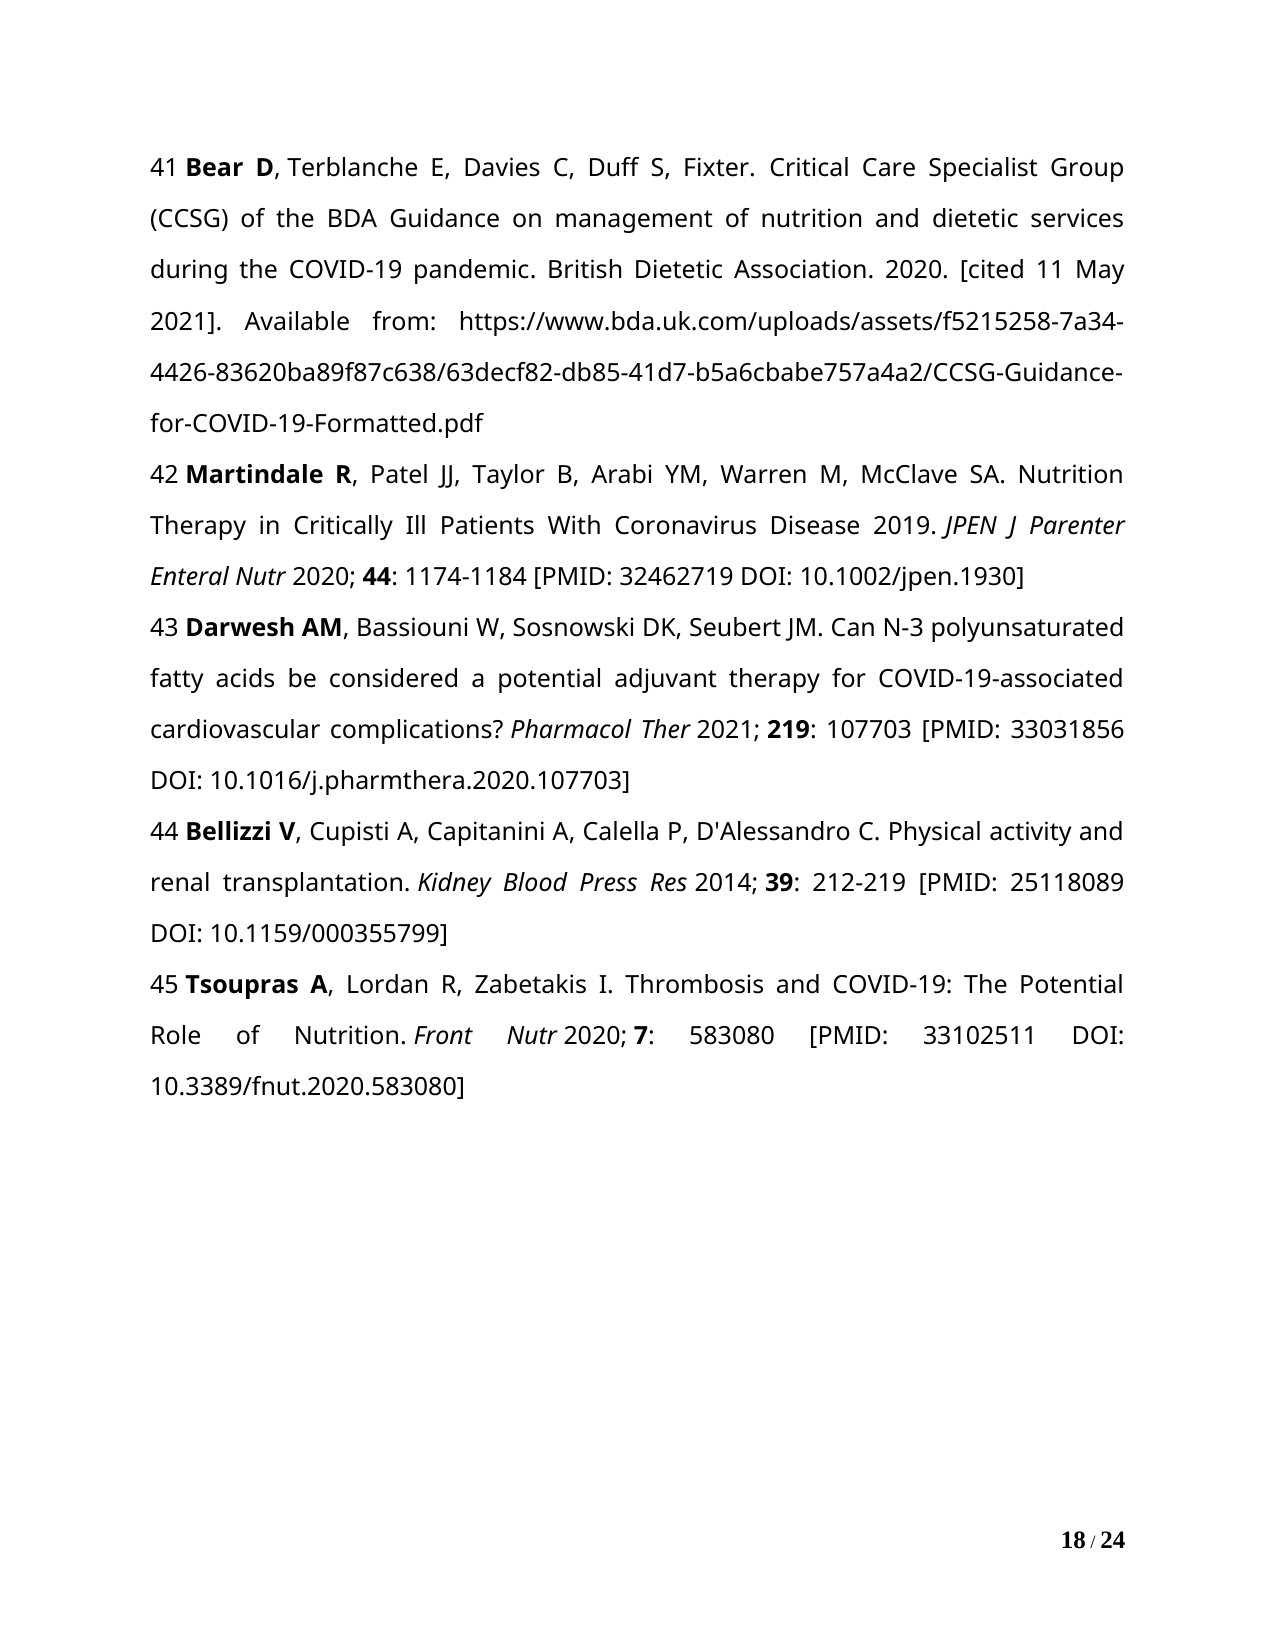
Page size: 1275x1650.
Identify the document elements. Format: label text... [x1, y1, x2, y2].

text 41 Bear D, Terblanche E, Davies C, Duff S, Fixter. Critical Care Specialist Group (CCSG) of the BDA Guidance on management of nutrition and dietetic services during the COVID-19 pandemic. British Dietetic Association. 2020. [cited 11 May 2021]. Available from: https://www.bda.uk.com/uploads/assets/f5215258-7a34-4426-83620ba89f87c638/63decf82-db85-41d7-b5a6cbabe757a4a2/CCSG-Guidance-for-COVID-19-Formatted.pdf [150, 150, 1125, 439]
text 43 Darwesh AM, Bassiouni W, Sosnowski DK, Seubert JM. Can N-3 polyunsaturated fatty acids be considered a potential adjuvant therapy for COVID-19-associated cardiovascular complications? Pharmacol Ther 2021; 219: 107703 [PMID: 33031856 DOI: 10.1016/j.pharmthera.2020.107703] [150, 609, 1125, 797]
text 44 Bellizzi V, Cupisti A, Capitanini A, Calella P, D'Alessandro C. Physical activity and renal transplantation. Kidney Blood Press Res 2014; 39: 212-219 [PMID: 25118089 DOI: 10.1159/000355799] [150, 813, 1125, 950]
text 42 Martindale R, Patel JJ, Taylor B, Arabi YM, Warren M, McClave SA. Nutrition Therapy in Critically Ill Patients With Coronavirus Disease 2019. JPEN J Parenter Enteral Nutr 2020; 44: 1174-1184 [PMID: 32462719 DOI: 10.1002/jpen.1930] [150, 456, 1125, 592]
text 45 Tsoupras A, Lordan R, Zabetakis I. Thrombosis and COVID-19: The Potential Role of Nutrition. Front Nutr 2020; 7: 583080 [PMID: 33102511 DOI: 10.3389/fnut.2020.583080] [150, 967, 1125, 1103]
